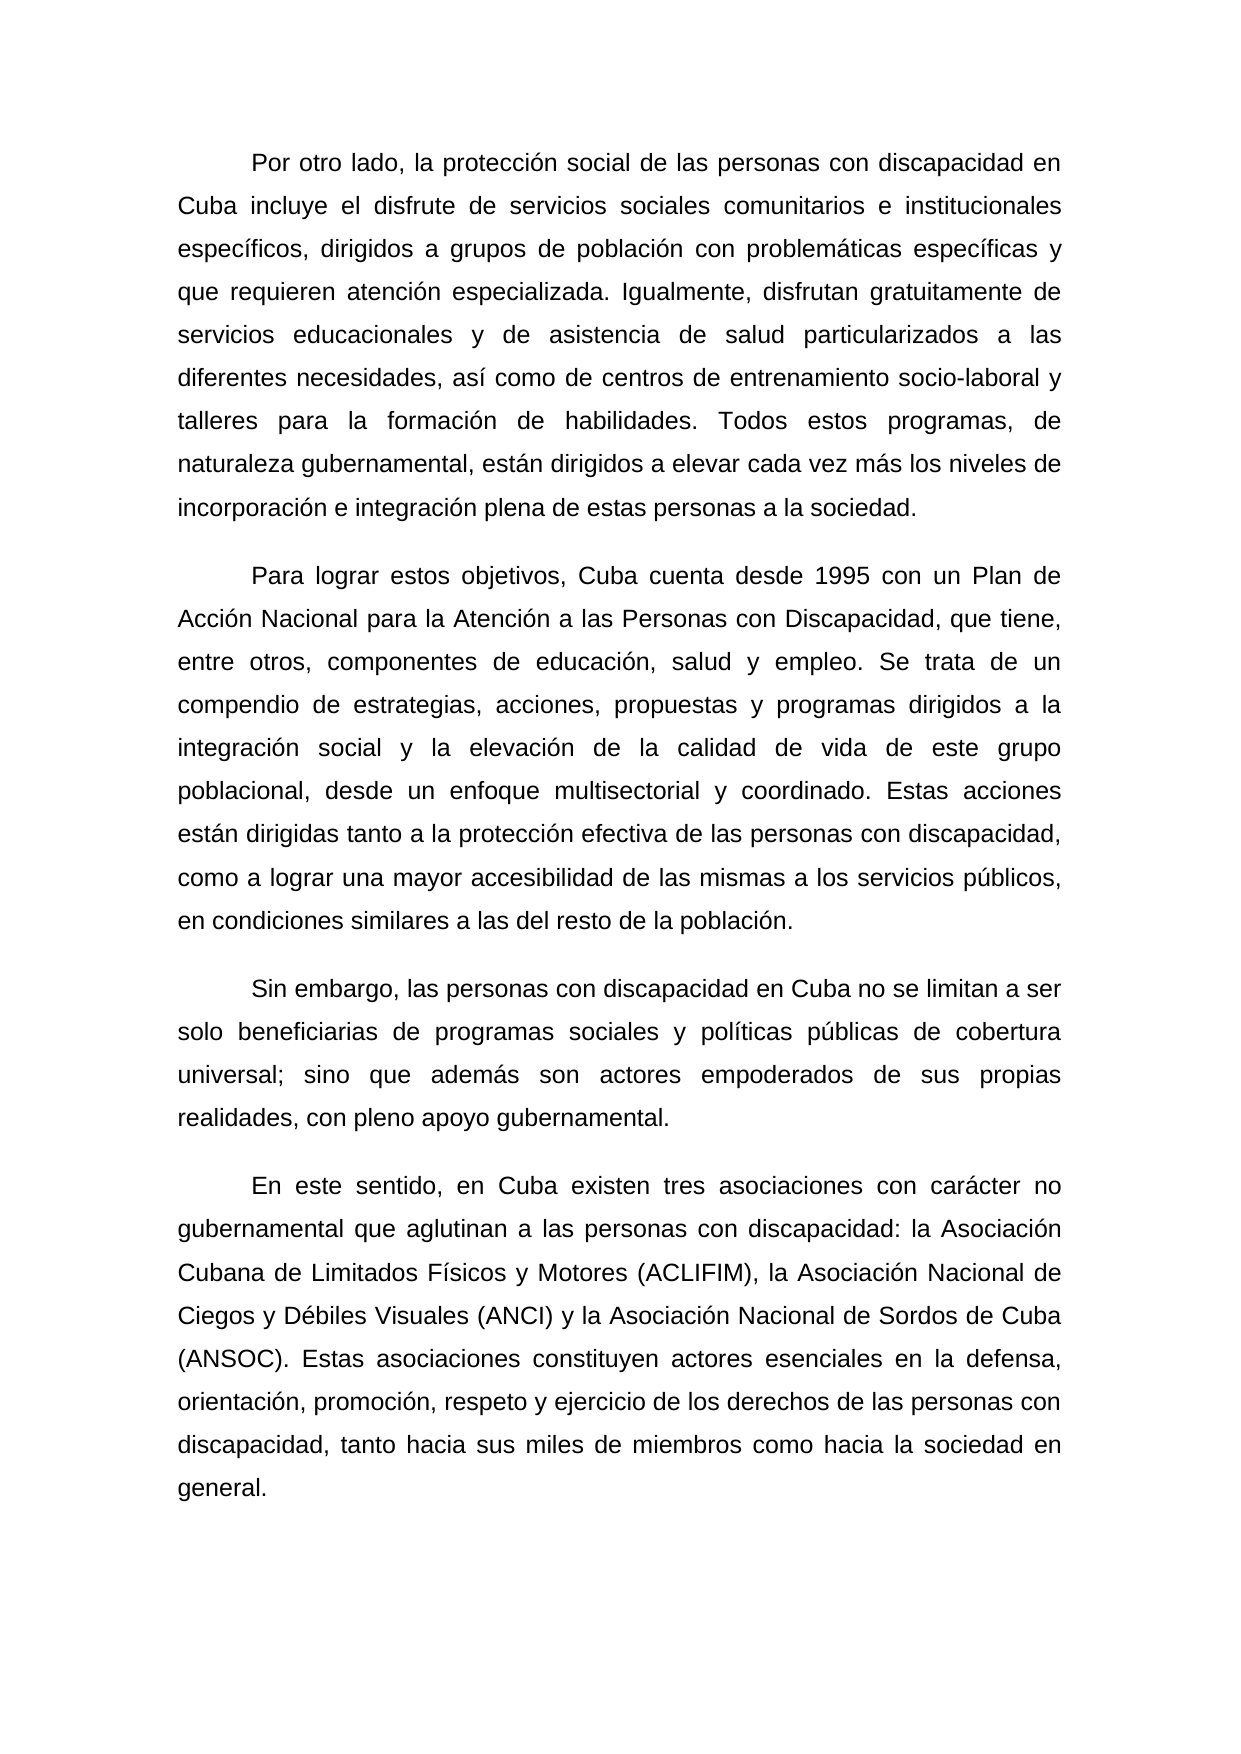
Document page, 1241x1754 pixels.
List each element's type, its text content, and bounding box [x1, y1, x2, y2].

text En este sentido, en Cuba existen tres asociaciones con carácter no gubernamental que aglutinan a las personas con discapacidad: la Asociación Cubana de Limitados Físicos y Motores (ACLIFIM), la Asociación Nacional de Ciegos y Débiles Visuales (ANCI) y la Asociación Nacional de Sordos de Cuba (ANSOC). Estas asociaciones constituyen actores esenciales en la defensa, orientación, promoción, respeto y ejercicio de los derechos de las personas con discapacidad, tanto hacia sus miles de miembros como hacia la sociedad en general. [177, 1171, 1063, 1502]
text Por otro lado, la protección social de las personas con discapacidad en Cuba incluye el disfrute de servicios sociales comunitarios e institucionales específicos, dirigidos a grupos de población con problemáticas específicas y que requieren atención especializada. Igualmente, disfrutan gratuitamente de servicios educacionales y de asistencia de salud particularizados a las diferentes necesidades, así como de centros de entrenamiento socio-laboral y talleres para la formación de habilidades. Todos estos programas, de naturaleza gubernamental, están dirigidos a elevar cada vez más los niveles de incorporación e integración plena de estas personas a la sociedad. [177, 148, 1063, 521]
text Sin embargo, las personas con discapacidad en Cuba no se limitan a ser solo beneficiarias de programas sociales y políticas públicas de cobertura universal; sino que además son actores empoderados de sus propias realidades, con pleno apoyo gubernamental. [177, 974, 1063, 1132]
text Para lograr estos objetivos, Cuba cuenta desde 1995 con un Plan de Acción Nacional para la Atención a las Personas con Discapacidad, que tiene, entre otros, componentes de educación, salud y empleo. Se trata de un compendio de estrategias, acciones, propuestas y programas dirigidos a la integración social y la elevación de la calidad de vida de este grupo poblacional, desde un enfoque multisectorial y coordinado. Estas acciones están dirigidas tanto a la protección efectiva de las personas con discapacidad, como a lograr una mayor accesibilidad de las mismas a los servicios públicos, en condiciones similares a las del resto de la población. [177, 561, 1063, 934]
